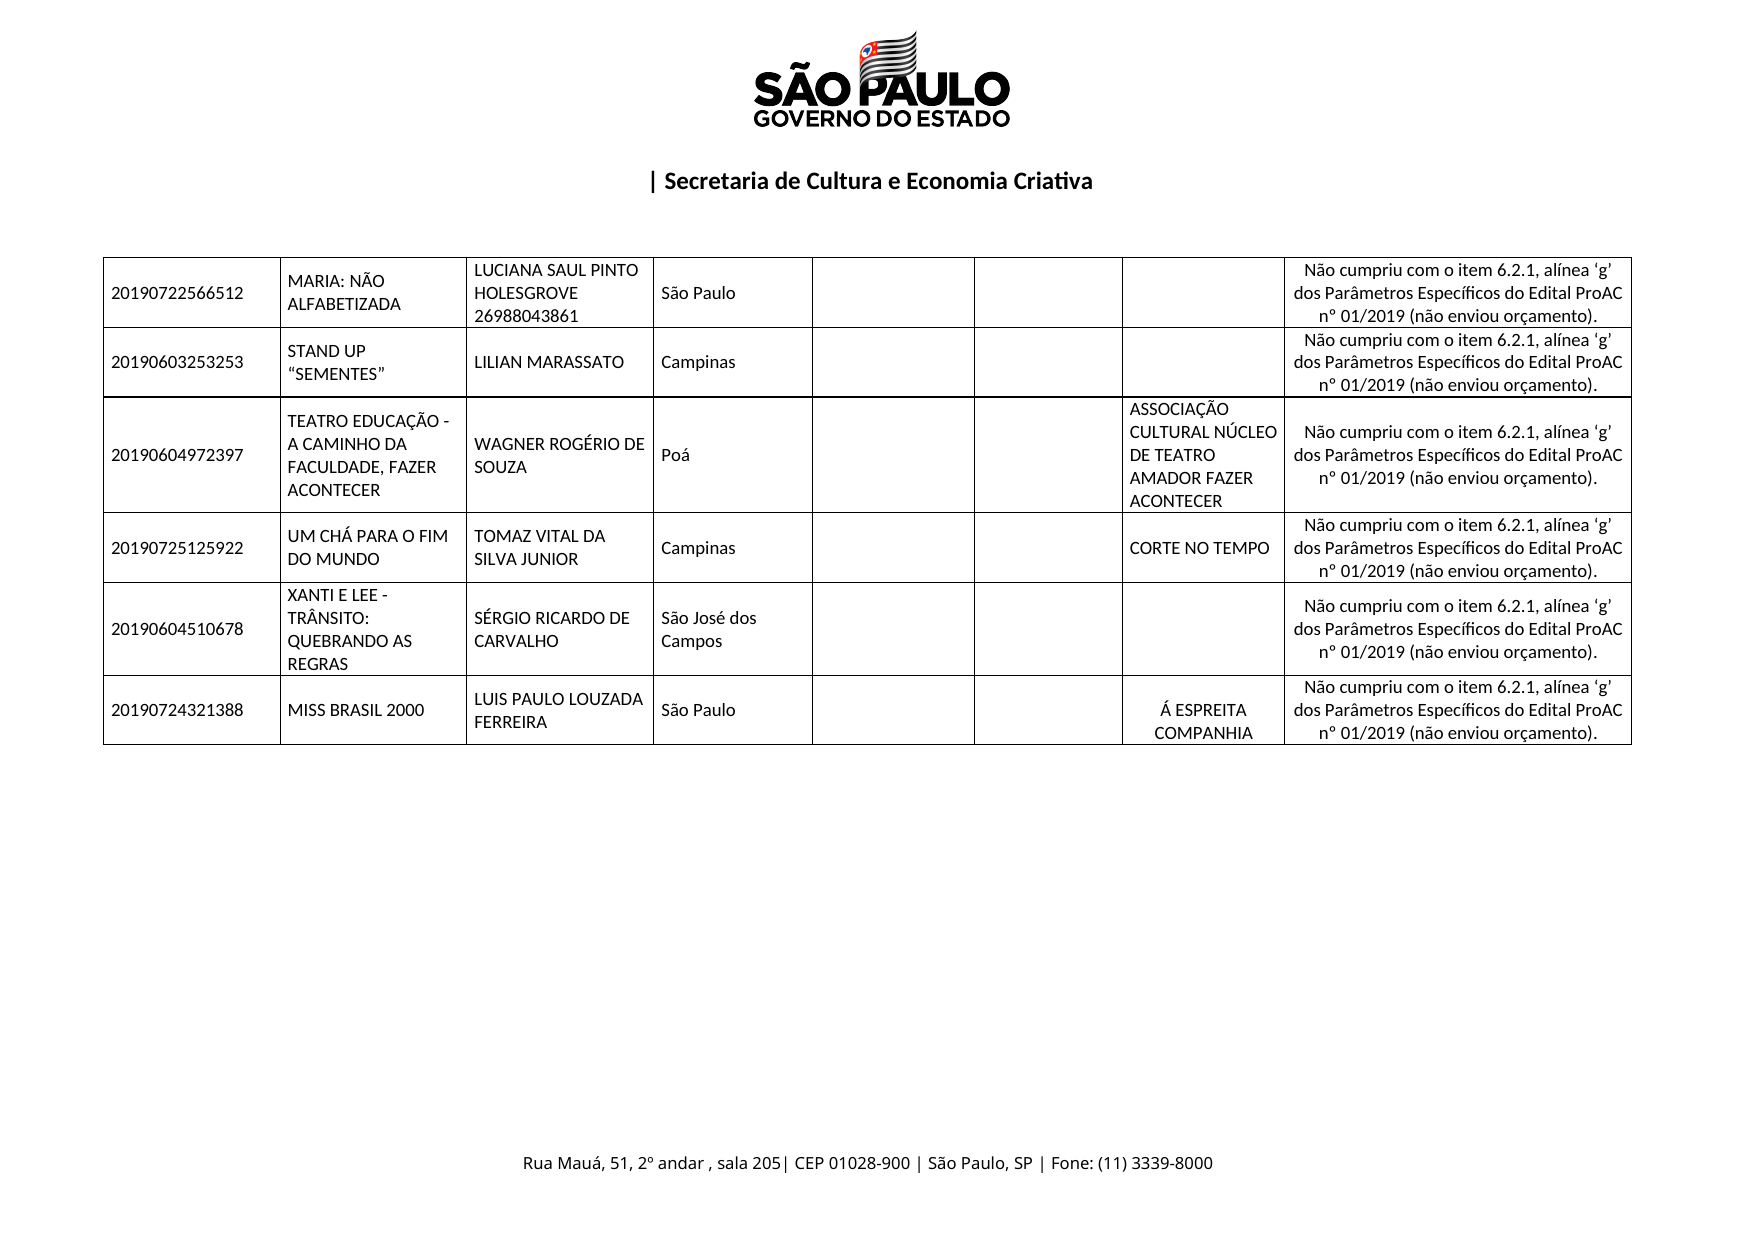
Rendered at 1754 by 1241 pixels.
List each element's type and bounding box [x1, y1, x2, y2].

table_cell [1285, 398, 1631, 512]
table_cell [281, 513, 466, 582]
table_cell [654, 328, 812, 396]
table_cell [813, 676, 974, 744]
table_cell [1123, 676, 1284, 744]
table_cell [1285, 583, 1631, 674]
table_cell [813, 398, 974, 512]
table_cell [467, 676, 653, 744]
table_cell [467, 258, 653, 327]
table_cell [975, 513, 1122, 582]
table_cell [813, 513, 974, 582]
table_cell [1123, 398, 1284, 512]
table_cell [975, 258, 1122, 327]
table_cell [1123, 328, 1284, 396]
picture [722, 23, 1033, 149]
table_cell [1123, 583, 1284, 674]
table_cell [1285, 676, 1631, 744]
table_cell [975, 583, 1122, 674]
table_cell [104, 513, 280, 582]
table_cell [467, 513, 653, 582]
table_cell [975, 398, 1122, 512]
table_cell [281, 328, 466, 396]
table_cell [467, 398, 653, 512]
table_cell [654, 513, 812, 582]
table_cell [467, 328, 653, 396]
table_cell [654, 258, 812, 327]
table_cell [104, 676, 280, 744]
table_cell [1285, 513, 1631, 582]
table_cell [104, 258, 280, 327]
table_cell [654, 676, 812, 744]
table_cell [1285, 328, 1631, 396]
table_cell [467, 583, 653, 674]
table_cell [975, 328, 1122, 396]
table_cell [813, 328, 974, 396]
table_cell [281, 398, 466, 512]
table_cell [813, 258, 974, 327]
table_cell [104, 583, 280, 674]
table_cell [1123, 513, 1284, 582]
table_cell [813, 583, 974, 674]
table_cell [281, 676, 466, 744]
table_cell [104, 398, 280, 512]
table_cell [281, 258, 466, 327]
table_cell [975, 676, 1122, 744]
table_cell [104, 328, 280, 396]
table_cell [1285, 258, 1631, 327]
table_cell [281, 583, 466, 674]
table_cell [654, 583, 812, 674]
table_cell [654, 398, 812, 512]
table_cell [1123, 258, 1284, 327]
